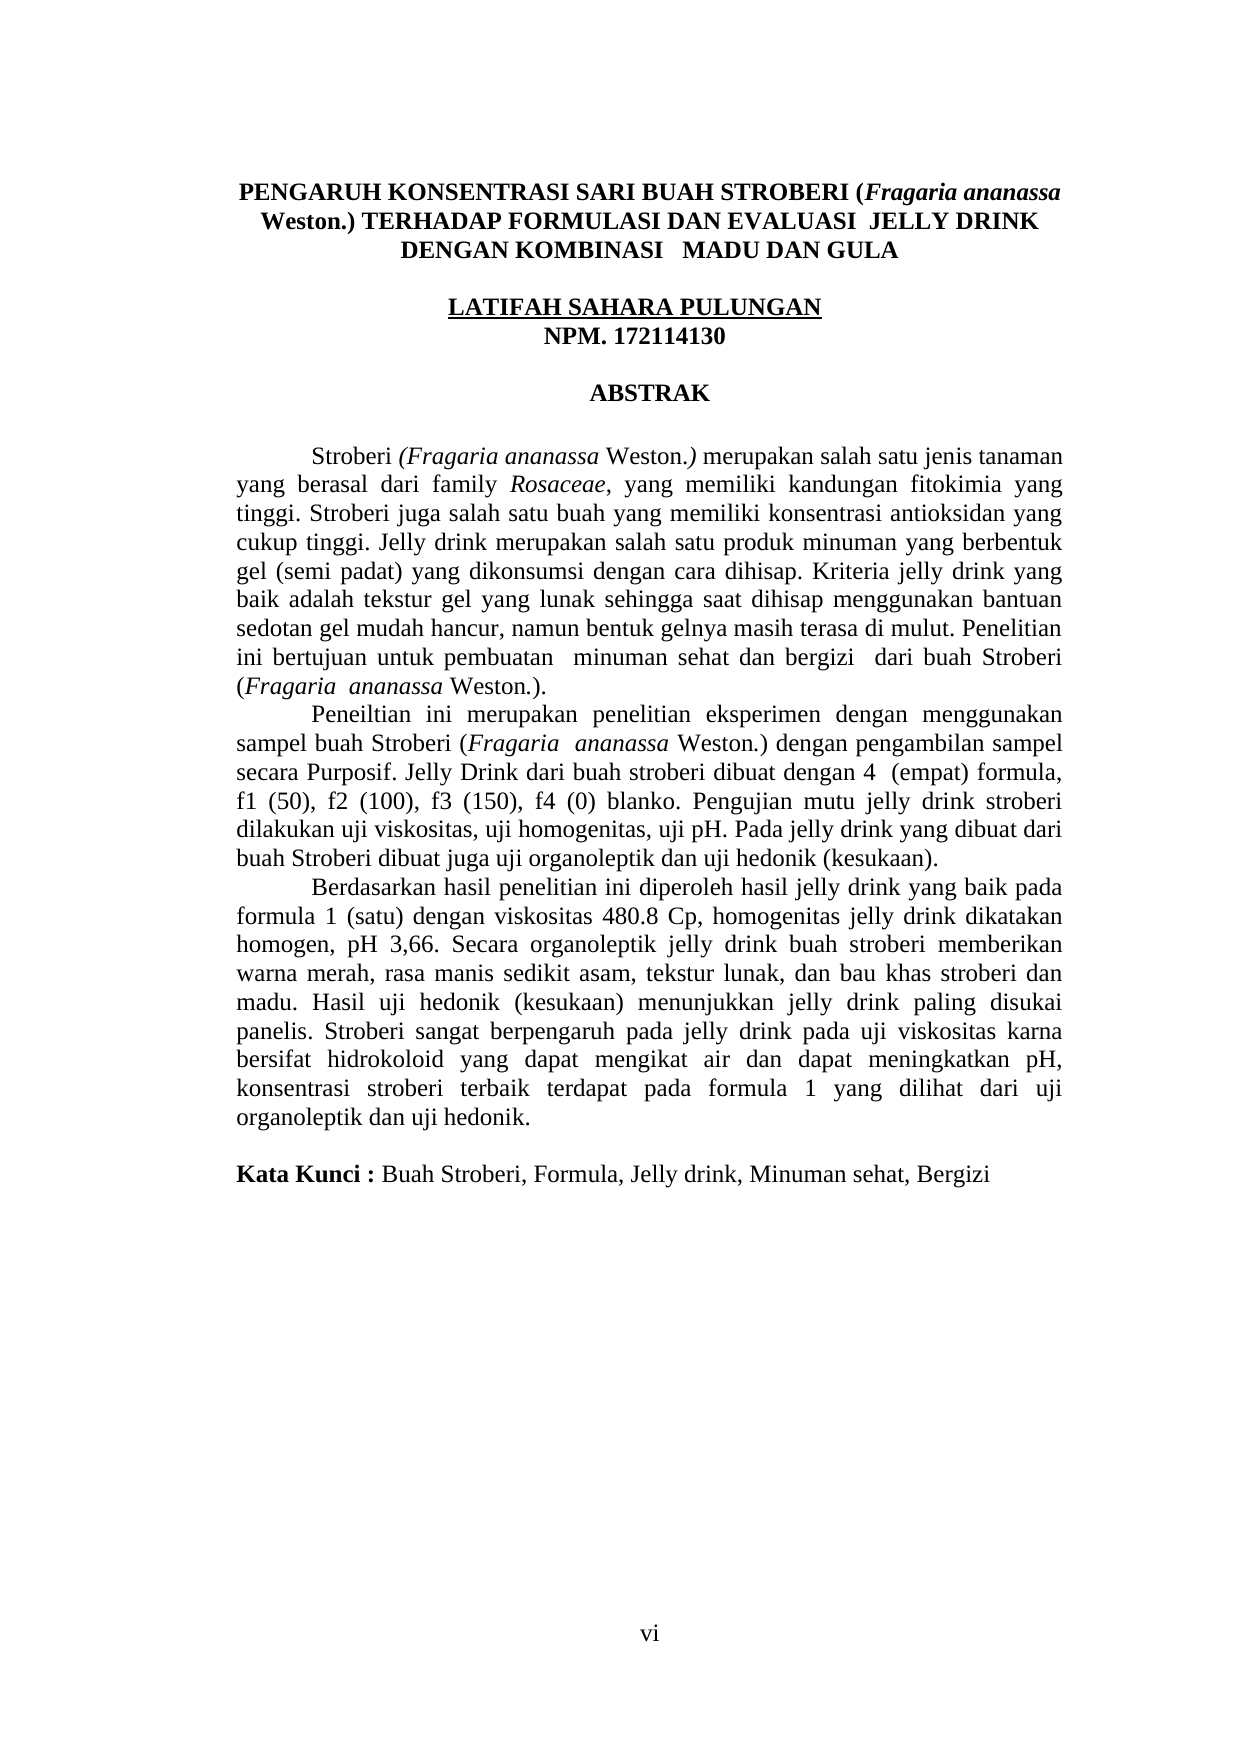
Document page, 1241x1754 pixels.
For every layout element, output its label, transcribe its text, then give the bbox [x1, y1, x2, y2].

text Berdasarkan hasil penelitian ini diperoleh hasil jelly drink yang baik pada formula 1 (satu) dengan viskositas 480.8 Cp, homogenitas jelly drink dikatakan homogen, pH 3,66. Secara organoleptik jelly drink buah stroberi memberikan warna merah, rasa manis sedikit asam, tekstur lunak, dan bau khas stroberi dan madu. Hasil uji hedonik (kesukaan) menunjukkan jelly drink paling disukai panelis. Stroberi sangat berpengaruh pada jelly drink pada uji viskositas karna bersifat hidrokoloid yang dapat mengikat air dan dapat meningkatkan pH, konsentrasi stroberi terbaik terdapat pada formula 1 yang dilihat dari uji organoleptik dan uji hedonik. [236, 872, 1063, 1131]
text ABSTRAK [236, 378, 1063, 407]
text Peneiltian ini merupakan penelitian eksperimen dengan menggunakan sampel buah Stroberi (Fragaria ananassa Weston.) dengan pengambilan sampel secara Purposif. Jelly Drink dari buah stroberi dibuat dengan 4 (empat) formula, f1 (50), f2 (100), f3 (150), f4 (0) blanko. Pengujian mutu jelly drink stroberi dilakukan uji viskositas, uji homogenitas, uji pH. Pada jelly drink yang dibuat dari buah Stroberi dibuat juga uji organoleptik dan uji hedonik (kesukaan). [236, 699, 1063, 872]
text LATIFAH SAHARA PULUNGAN [236, 292, 1033, 321]
text PENGARUH KONSENTRASI SARI BUAH STROBERI (Fragaria ananassa Weston.) TERHADAP FORMULASI DAN EVALUASI JELLY DRINK [236, 177, 1063, 235]
text NPM. 172114130 [236, 321, 1033, 350]
text Kata Kunci : Buah Stroberi, Formula, Jelly drink, Minuman sehat, Bergizi [236, 1159, 1063, 1188]
text DENGAN KOMBINASI MADU DAN GULA [236, 235, 1063, 263]
text Stroberi (Fragaria ananassa Weston.) merupakan salah satu jenis tanaman yang berasal dari family Rosaceae, yang memiliki kandungan fitokimia yang tinggi. Stroberi juga salah satu buah yang memiliki konsentrasi antioksidan yang cukup tinggi. Jelly drink merupakan salah satu produk minuman yang berbentuk gel (semi padat) yang dikonsumsi dengan cara dihisap. Kriteria jelly drink yang baik adalah tekstur gel yang lunak sehingga saat dihisap menggunakan bantuan sedotan gel mudah hancur, namun bentuk gelnya masih terasa di mulut. Penelitian ini bertujuan untuk pembuatan minuman sehat dan bergizi dari buah Stroberi (Fragaria ananassa Weston.). [236, 441, 1063, 699]
